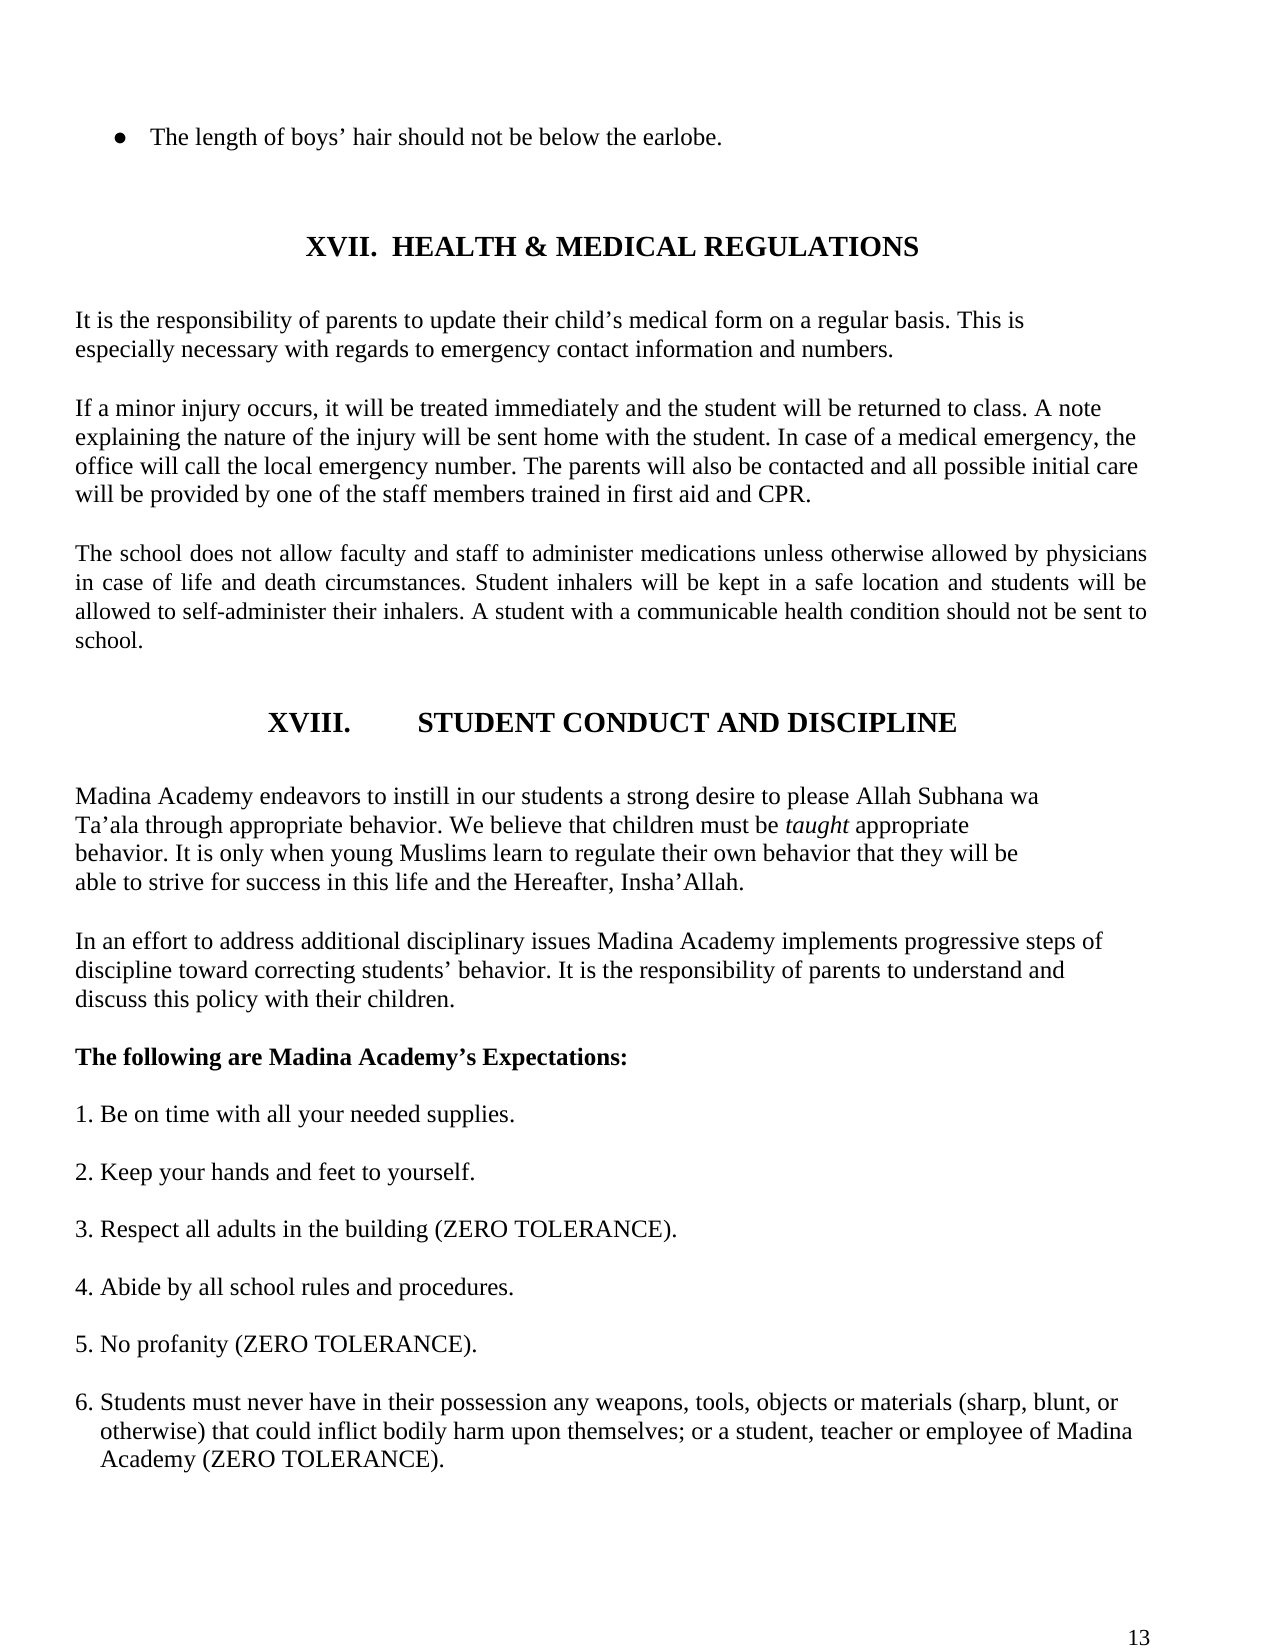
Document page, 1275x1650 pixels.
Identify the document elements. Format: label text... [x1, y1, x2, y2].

subtitle XVII. HEALTH & MEDICAL REGULATIONS [75, 229, 1150, 263]
list Abide by all school rules and procedures. [75, 1272, 1150, 1301]
list Keep your hands and feet to yourself. [75, 1157, 1150, 1186]
text The following are Madina Academy’s Expectations: [75, 1042, 1150, 1071]
list The length of boys’ hair should not be below the earlobe. [112, 122, 1150, 151]
list Be on time with all your needed supplies. [75, 1099, 1150, 1128]
text If a minor injury occurs, it will be treated immediately and the student will be returned to class. A note explaining the nature of the injury will be sent home with the student. In case of a medical emergency, the office will call the local emergency number. The parents will also be contacted and all possible initial care will be provided by one of the staff members trained in first aid and CPR. [75, 393, 1148, 508]
subtitle XVIII. STUDENT CONDUCT AND DISCIPLINE [75, 705, 1150, 739]
list No profanity (ZERO TOLERANCE). [75, 1329, 1150, 1358]
list Students must never have in their possession any weapons, tools, objects or materials (sharp, blunt, or otherwise) that could inflict bodily harm upon themselves; or a student, teacher or employee of Madina Academy (ZERO TOLERANCE). [75, 1387, 1150, 1473]
text It is the responsibility of parents to update their child’s medical form on a regular basis. This is especially necessary with regards to emergency contact information and numbers. [75, 305, 1085, 363]
text Madina Academy endeavors to instill in our students a strong desire to please Allah Subhana wa Ta’ala through appropriate behavior. We believe that children must be taught appropriate behavior. It is only when young Muslims learn to regulate their own behavior that they will be able to strive for success in this life and the Hereafter, Insha’Allah. [75, 781, 1056, 896]
text In an effort to address additional disciplinary issues Madina Academy implements progressive steps of discipline toward correcting students’ behavior. It is the responsibility of parents to understand and discuss this policy with their children. [75, 926, 1133, 1013]
text The school does not allow faculty and staff to administer medications unless otherwise allowed by physicians in case of life and death circumstances. Student inhalers will be kept in a safe location and students will be allowed to self-administer their inhalers. A student with a communicable health condition should not be sent to school. [75, 538, 1150, 654]
list Respect all adults in the building (ZERO TOLERANCE). [75, 1214, 1150, 1243]
